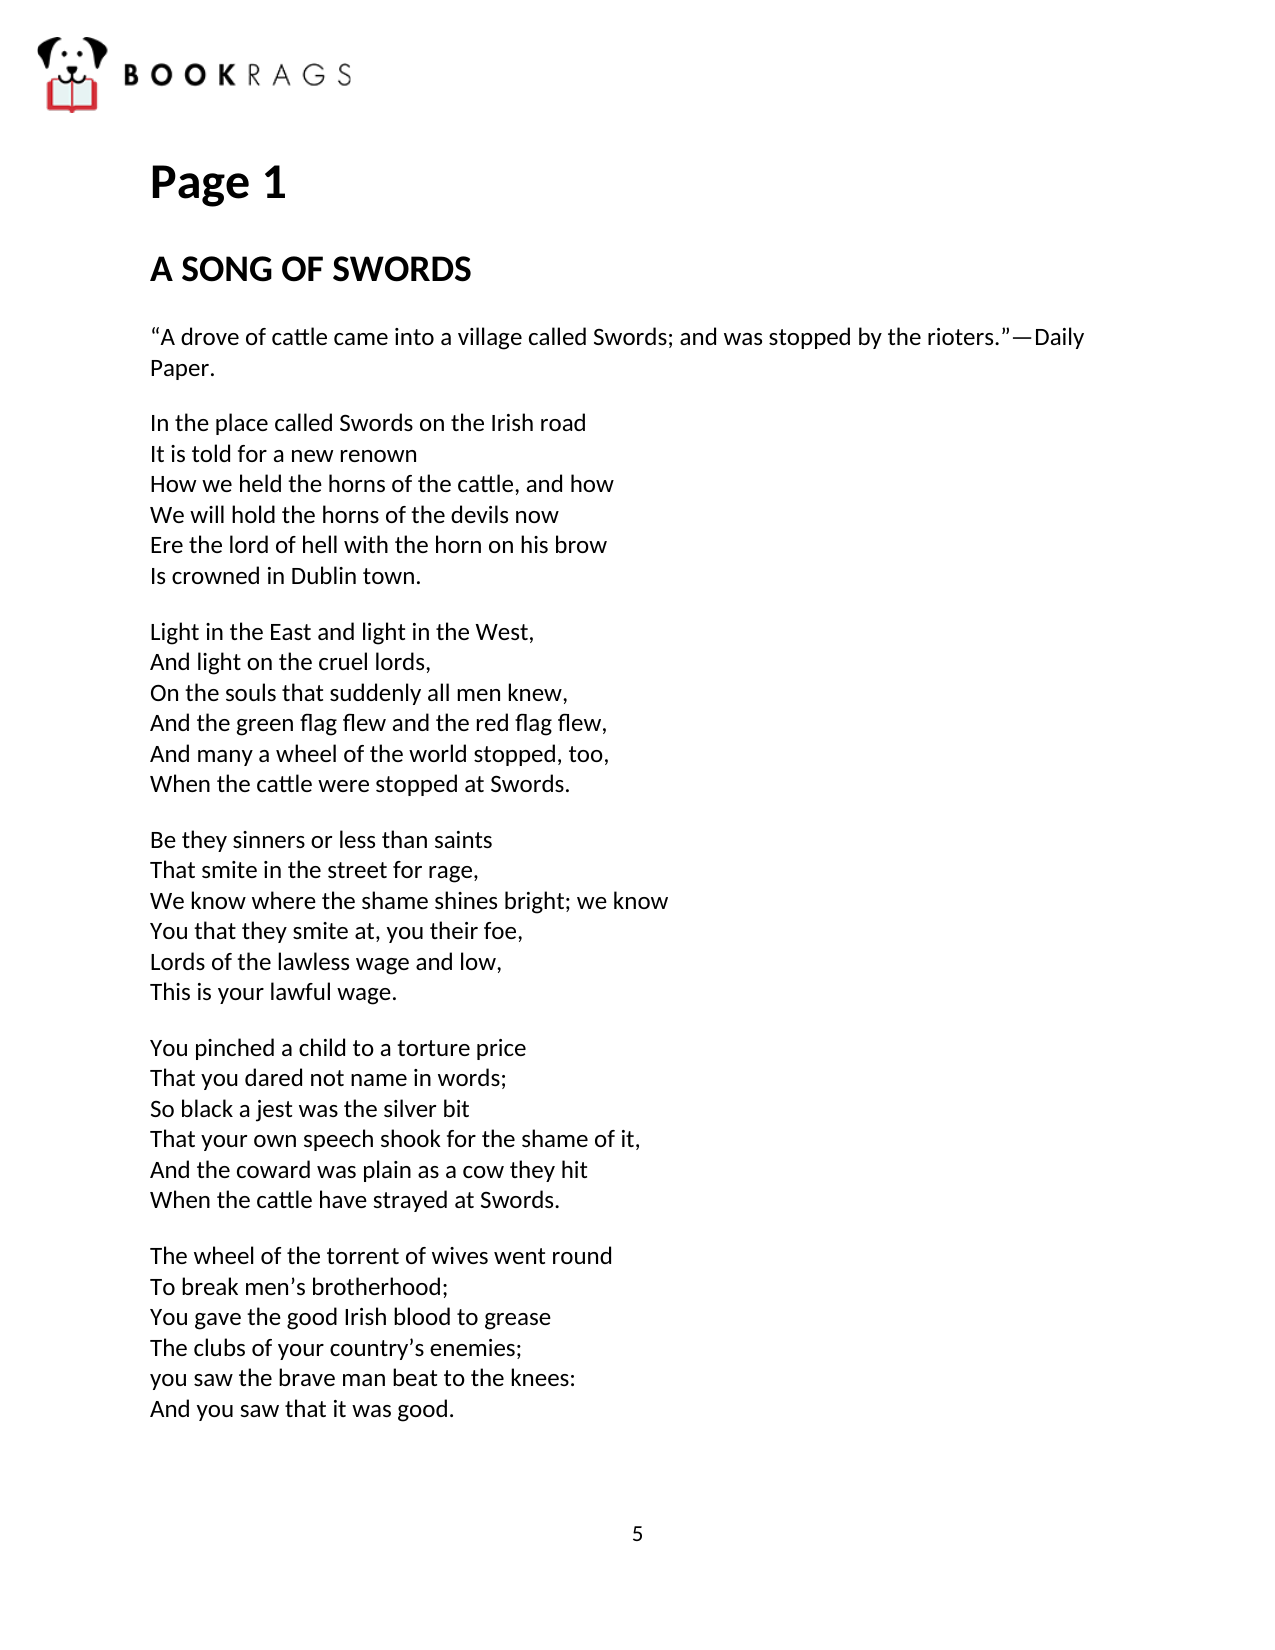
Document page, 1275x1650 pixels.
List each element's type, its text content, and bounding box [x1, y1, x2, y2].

text The wheel of the torrent of wives went round To break men’s brotherhood; You gave the good Irish blood to grease The clubs of your country’s enemies; you saw the brave man beat to the knees: And you saw that it was good. [150, 1240, 1125, 1423]
picture [37, 37, 351, 113]
text Light in the East and light in the West, And light on the cruel lords, On the souls that suddenly all men knew, And the green flag flew and the red flag flew, And many a wheel of the world stopped, too, When the cattle were stopped at Swords. [150, 616, 1125, 799]
text Be they sinners or less than saints That smite in the street for rage, We know where the shame shines bright; we know You that they smite at, you their foe, Lords of the lawless wage and low, This is your lawful wage. [150, 824, 1125, 1007]
text A SONG OF SWORDS [150, 244, 1125, 290]
text “A drove of cattle came into a village called Swords; and was stopped by the rioters.”—­Daily Paper. [150, 322, 1125, 383]
text In the place called Swords on the Irish road It is told for a new renown How we held the horns of the cattle, and how We will hold the horns of the devils now Ere the lord of hell with the horn on his brow Is crowned in Dublin town. [150, 408, 1125, 591]
text Page 1 [150, 150, 1125, 211]
text You pinched a child to a torture price That you dared not name in words; So black a jest was the silver bit That your own speech shook for the shame of it, And the coward was plain as a cow they hit When the cattle have strayed at Swords. [150, 1032, 1125, 1215]
